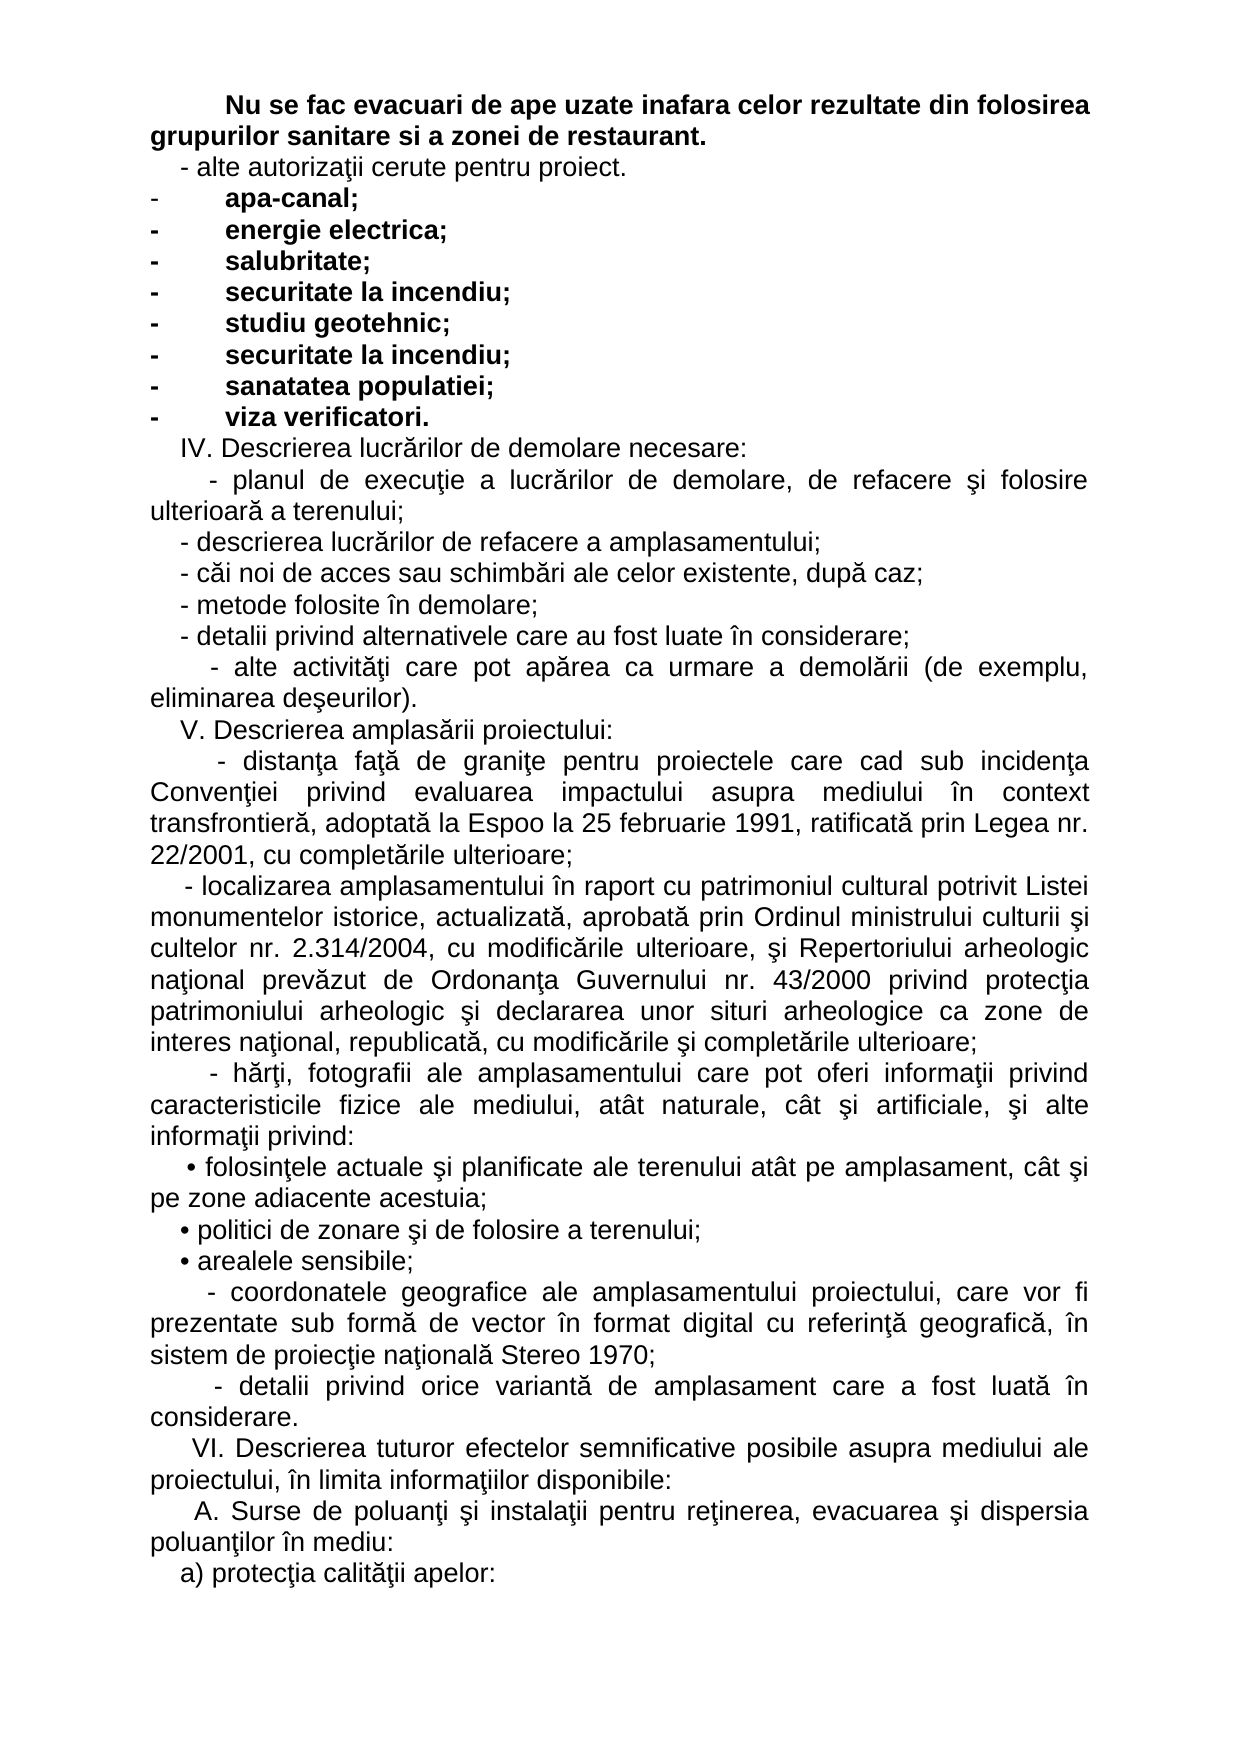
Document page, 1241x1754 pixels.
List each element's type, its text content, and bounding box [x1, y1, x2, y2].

text - detalii privind orice variantă de amplasament care a fost luată în considerare. [150, 1370, 1090, 1432]
text - distanţa faţă de graniţe pentru proiectele care cad sub incidenţa Convenţiei privind evaluarea impactului asupra mediului în context transfrontieră, adoptată la Espoo la 25 februarie 1991, ratificată prin Legea nr. 22/2001, cu completările ulterioare; [150, 745, 1090, 870]
text - viza verificatori. [150, 401, 1090, 432]
text - alte activităţi care pot apărea ca urmare a demolării (de exemplu, eliminarea deşeurilor). [150, 651, 1090, 714]
text - securitate la incendiu; [150, 339, 1090, 370]
text - descrierea lucrărilor de refacere a amplasamentului; [150, 526, 1090, 557]
text - alte autorizaţii cerute pentru proiect. [150, 151, 1090, 182]
text A. Surse de poluanţi şi instalaţii pentru reţinerea, evacuarea şi dispersia poluanţilor în mediu: [150, 1495, 1090, 1557]
text - energie electrica; [150, 214, 1090, 245]
text - localizarea amplasamentului în raport cu patrimoniul cultural potrivit Listei monumentelor istorice, actualizată, aprobată prin Ordinul ministrului culturii şi cultelor nr. 2.314/2004, cu modificările ulterioare, şi Repertoriului arheologic naţional prevăzut de Ordonanţa Guvernului nr. 43/2000 privind protecţia patrimoniului arheologic şi declararea unor situri arheologice ca zone de interes naţional, republicată, cu modificările şi completările ulterioare; [150, 870, 1090, 1057]
text - securitate la incendiu; [150, 276, 1090, 307]
text - studiu geotehnic; [150, 307, 1090, 339]
text - planul de execuţie a lucrărilor de demolare, de refacere şi folosire ulterioară a terenului; [150, 464, 1090, 526]
text IV. Descrierea lucrărilor de demolare necesare: [150, 432, 1090, 464]
text - coordonatele geografice ale amplasamentului proiectului, care vor fi prezentate sub formă de vector în format digital cu referinţă geografică, în sistem de proiecţie naţională Stereo 1970; [150, 1276, 1090, 1370]
text V. Descrierea amplasării proiectului: [150, 714, 1090, 745]
text - căi noi de acces sau schimbări ale celor existente, după caz; [150, 557, 1090, 589]
text • arealele sensibile; [150, 1245, 1090, 1276]
text • politici de zonare şi de folosire a terenului; [150, 1214, 1090, 1245]
text - sanatatea populatiei; [150, 370, 1090, 401]
text VI. Descrierea tuturor efectelor semnificative posibile asupra mediului ale proiectului, în limita informaţiilor disponibile: [150, 1432, 1090, 1495]
text - metode folosite în demolare; [150, 589, 1090, 620]
text Nu se fac evacuari de ape uzate inafara celor rezultate din folosirea grupurilor sanitare si a zonei de restaurant. [150, 89, 1090, 151]
text - salubritate; [150, 245, 1090, 276]
text a) protecţia calităţii apelor: [150, 1557, 1090, 1589]
text • folosinţele actuale şi planificate ale terenului atât pe amplasament, cât şi pe zone adiacente acestuia; [150, 1151, 1090, 1214]
text - hărţi, fotografii ale amplasamentului care pot oferi informaţii privind caracteristicile fizice ale mediului, atât naturale, cât şi artificiale, şi alte informaţii privind: [150, 1057, 1090, 1151]
text - apa-canal; [150, 182, 1090, 214]
text - detalii privind alternativele care au fost luate în considerare; [150, 620, 1090, 651]
